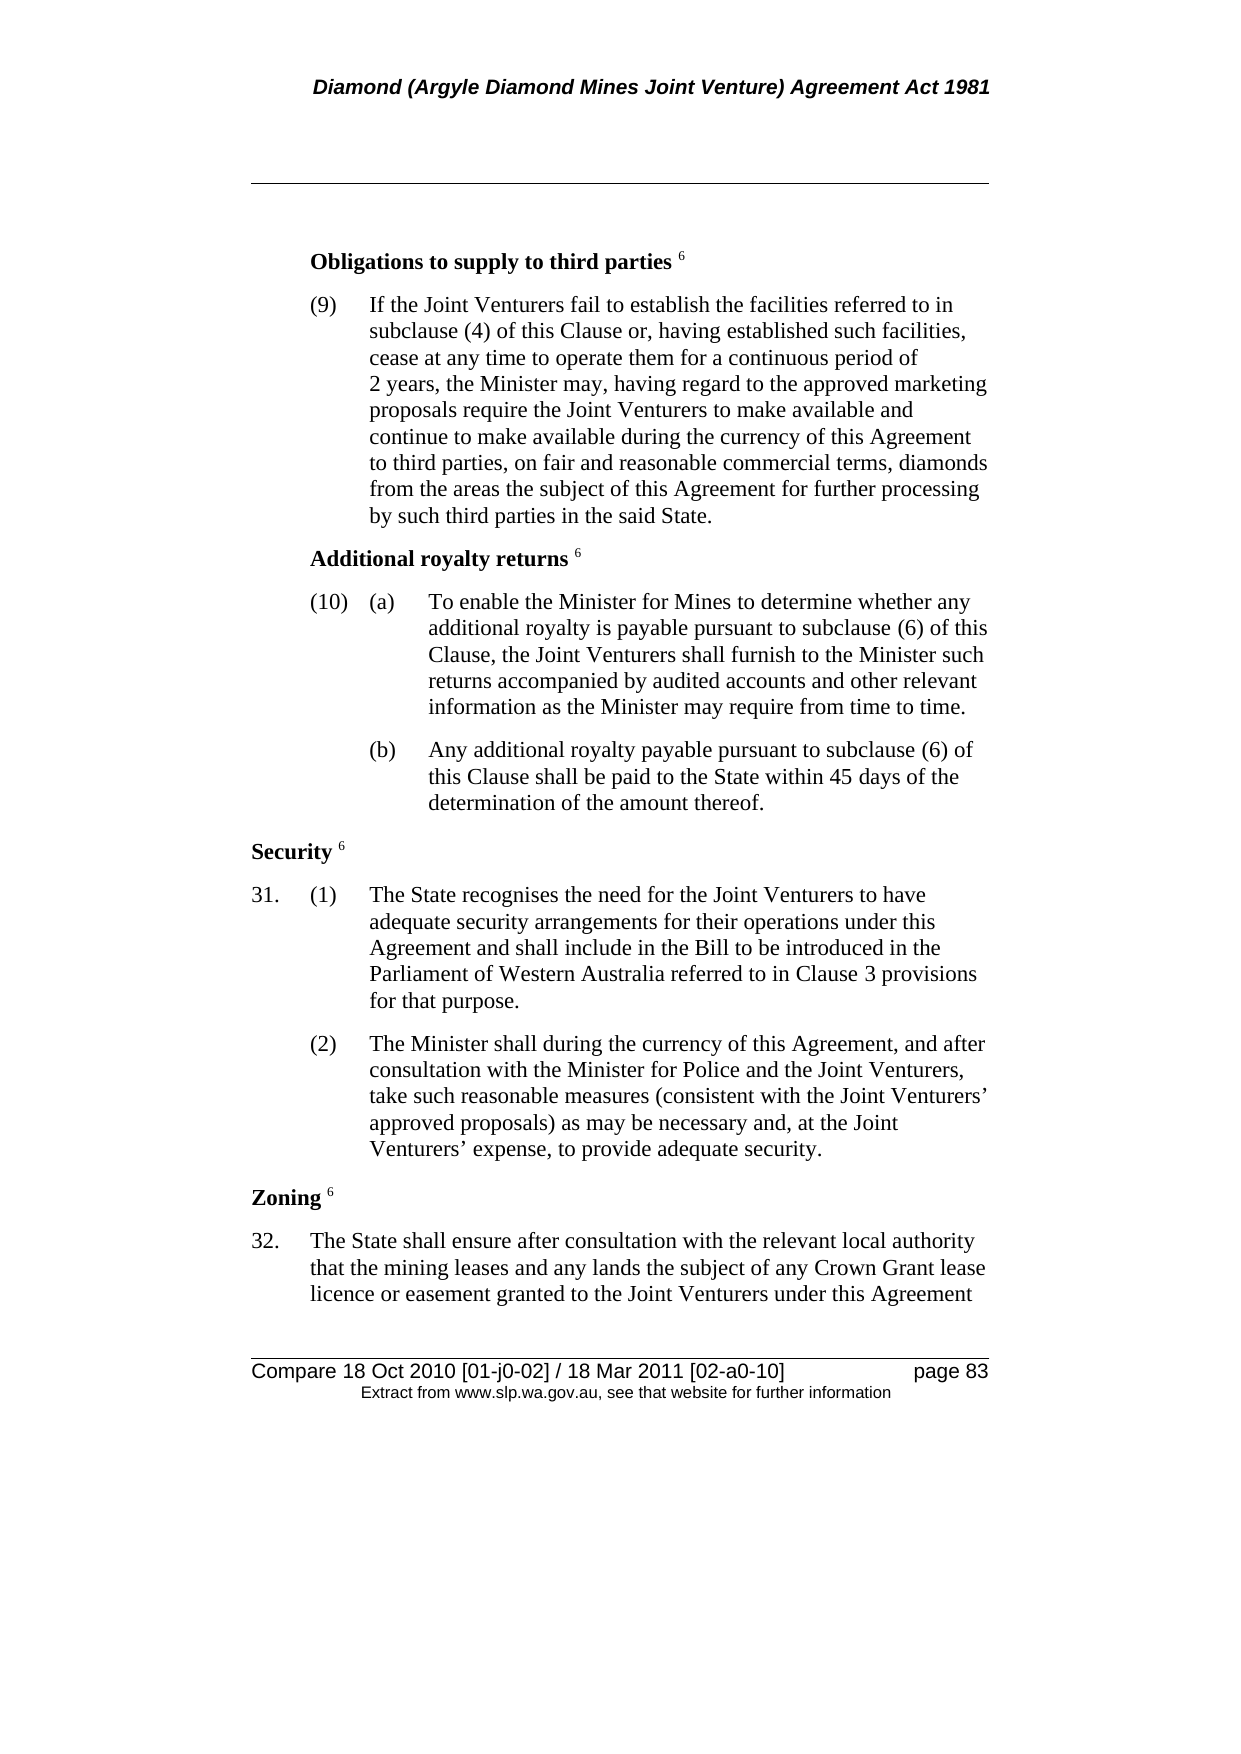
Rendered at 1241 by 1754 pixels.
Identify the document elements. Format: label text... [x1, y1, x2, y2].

text 31. (1) The State recognises the need for the Joint Venturers to have adequate security arrangements for their operations under this Agreement and shall include in the Bill to be introduced in the Parliament of Western Australia referred to in Clause 3 provisions for that purpose. [251, 881, 989, 1013]
text Security 6 [251, 838, 989, 865]
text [251, 1227, 989, 1307]
text (2) The Minister shall during the currency of this Agreement, and after consultation with the Minister for Police and the Joint Venturers, take such reasonable measures (consistent with the Joint Venturers’ approved proposals) as may be necessary and, at the Joint Venturers’ expense, to provide adequate security. [251, 1030, 989, 1162]
text Additional royalty returns 6 [310, 545, 989, 571]
text (9) If the Joint Venturers fail to establish the facilities referred to in subclause (4) of this Clause or, having established such facilities, cease at any time to operate them for a continuous period of 2 years, the Minister may, having regard to the approved marketing proposals require the Joint Venturers to make available and continue to make available during the currency of this Agreement to third parties, on fair and reasonable commercial terms, diamonds from the areas the subject of this Agreement for further processing by such third parties in the said State. [251, 291, 989, 528]
text Obligations to supply to third parties 6 [310, 248, 989, 274]
text Zoning 6 [251, 1184, 989, 1211]
text (10) (a) To enable the Minister for Mines to determine whether any additional royalty is payable pursuant to subclause (6) of this Clause, the Joint Venturers shall furnish to the Minister such returns accompanied by audited accounts and other relevant information as the Minister may require from time to time. [251, 588, 989, 720]
text (b) Any additional royalty payable pursuant to subclause (6) of this Clause shall be paid to the State within 45 days of the determination of the amount thereof. [251, 736, 989, 815]
